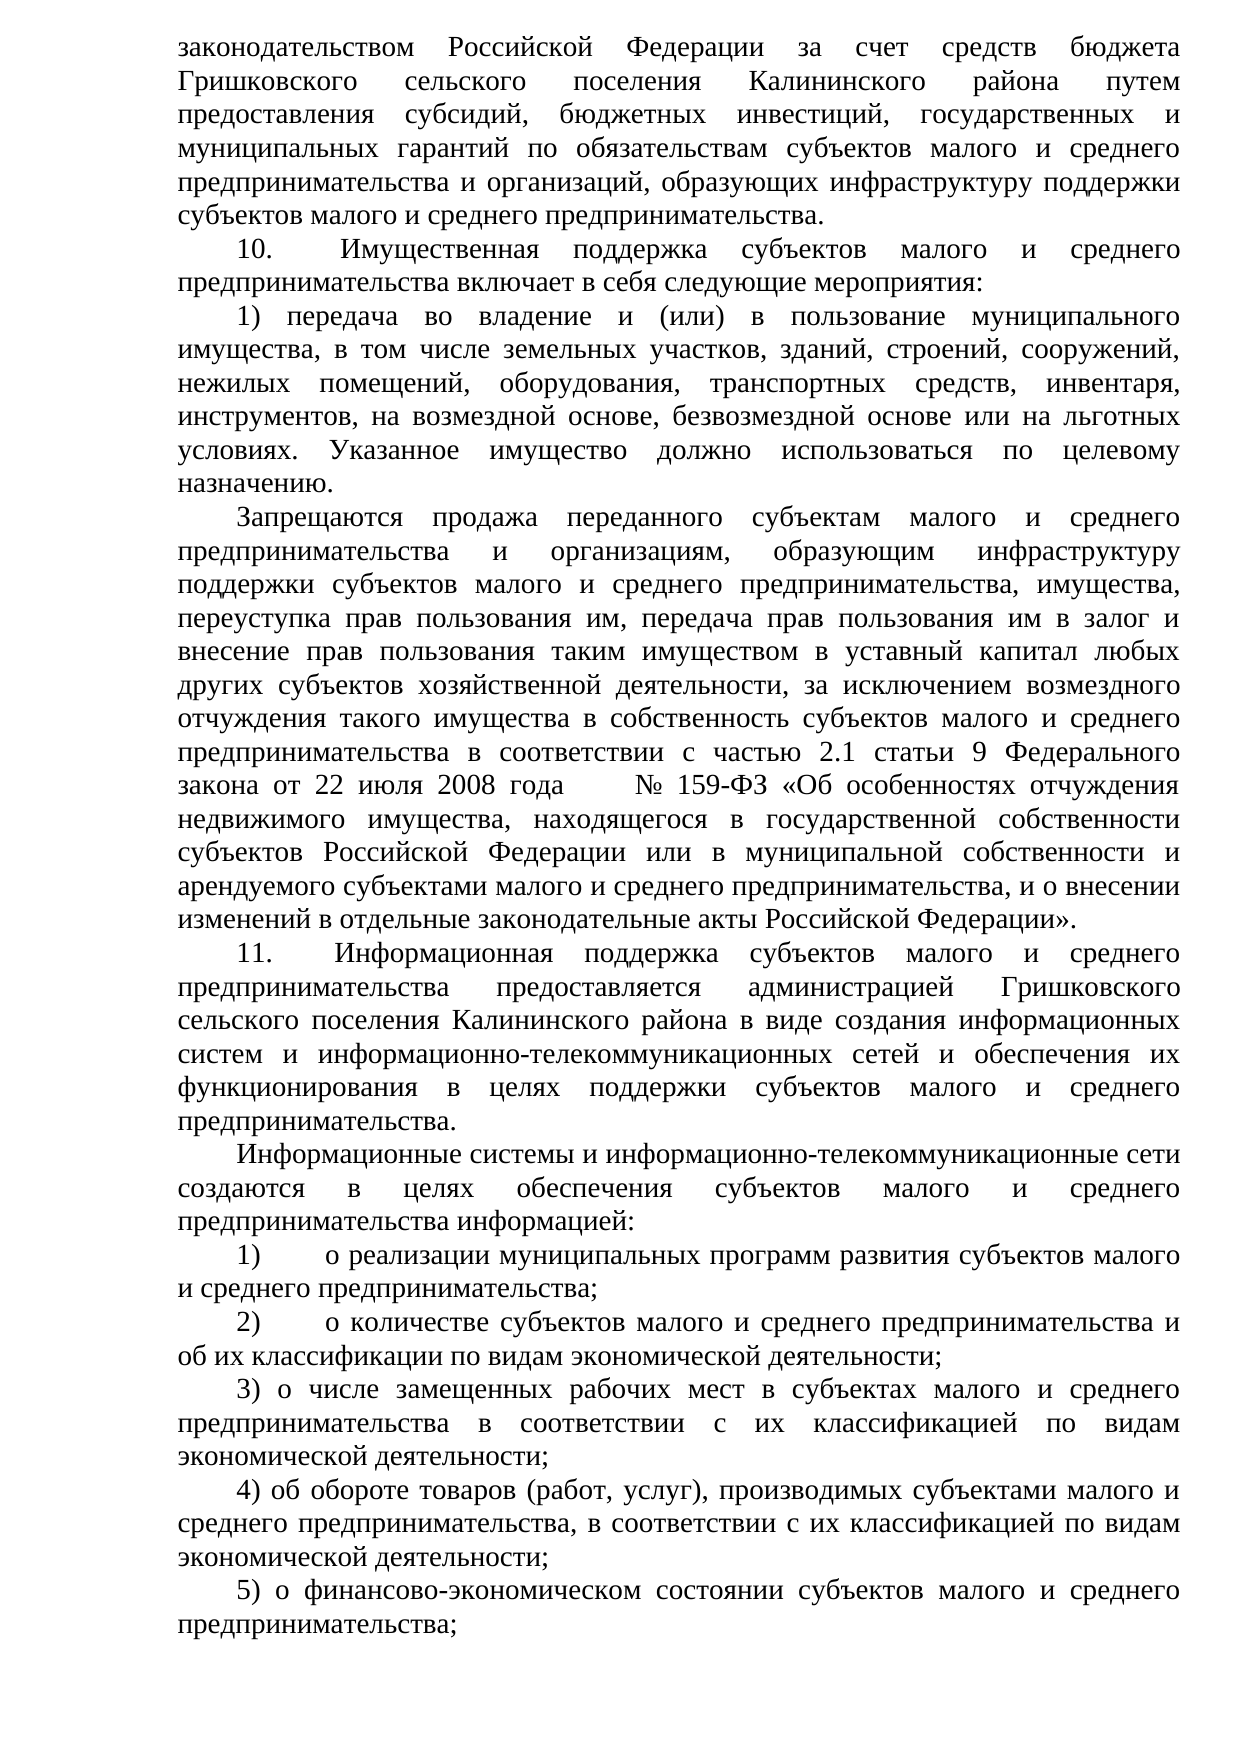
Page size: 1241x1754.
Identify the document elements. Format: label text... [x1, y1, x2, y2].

text 5) о финансово-экономическом состоянии субъектов малого и среднего предпринимательства; [177, 1572, 1181, 1639]
text 11. Информационная поддержка субъектов малого и среднего предпринимательства предоставляется администрацией Гришковского сельского поселения Калининского района в виде создания информационных систем и информационно-телекоммуникационных сетей и обеспечения их функционирования в целях поддержки субъектов малого и среднего предпринимательства. [177, 935, 1181, 1136]
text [177, 29, 1181, 231]
text Запрещаются продажа переданного субъектам малого и среднего предпринимательства и организациям, образующим инфраструктуру поддержки субъектов малого и среднего предпринимательства, имущества, переуступка прав пользования им, передача прав пользования им в залог и внесение прав пользования таким имуществом в уставный капитал любых других субъектов хозяйственной деятельности, за исключением возмездного отчуждения такого имущества в собственность субъектов малого и среднего предпринимательства в соответствии с частью 2.1 статьи 9 Федерального закона от 22 июля 2008 года № 159-ФЗ «Об особенностях отчуждения недвижимого имущества, находящегося в государственной собственности субъектов Российской Федерации или в муниципальной собственности и арендуемого субъектами малого и среднего предпринимательства, и о внесении изменений в отдельные законодательные акты Российской Федерации». [177, 499, 1181, 935]
text 3) о числе замещенных рабочих мест в субъектах малого и среднего предпринимательства в соответствии с их классификацией по видам экономической деятельности; [177, 1371, 1181, 1472]
text 4) об обороте товаров (работ, услуг), производимых субъектами малого и среднего предпринимательства, в соответствии с их классификацией по видам экономической деятельности; [177, 1472, 1181, 1572]
text 1) передача во владение и (или) в пользование муниципального имущества, в том числе земельных участков, зданий, строений, сооружений, нежилых помещений, оборудования, транспортных средств, инвентаря, инструментов, на возмездной основе, безвозмездной основе или на льготных условиях. Указанное имущество должно использоваться по целевому назначению. [177, 298, 1181, 499]
text Информационные системы и информационно-телекоммуникационные сети создаются в целях обеспечения субъектов малого и среднего предпринимательства информацией: [177, 1136, 1181, 1237]
text 10. Имущественная поддержка субъектов малого и среднего предпринимательства включает в себя следующие мероприятия: [177, 231, 1181, 298]
text 1) о реализации муниципальных программ развития субъектов малого и среднего предпринимательства; [177, 1237, 1181, 1304]
text 2) о количестве субъектов малого и среднего предпринимательства и об их классификации по видам экономической деятельности; [177, 1304, 1181, 1371]
